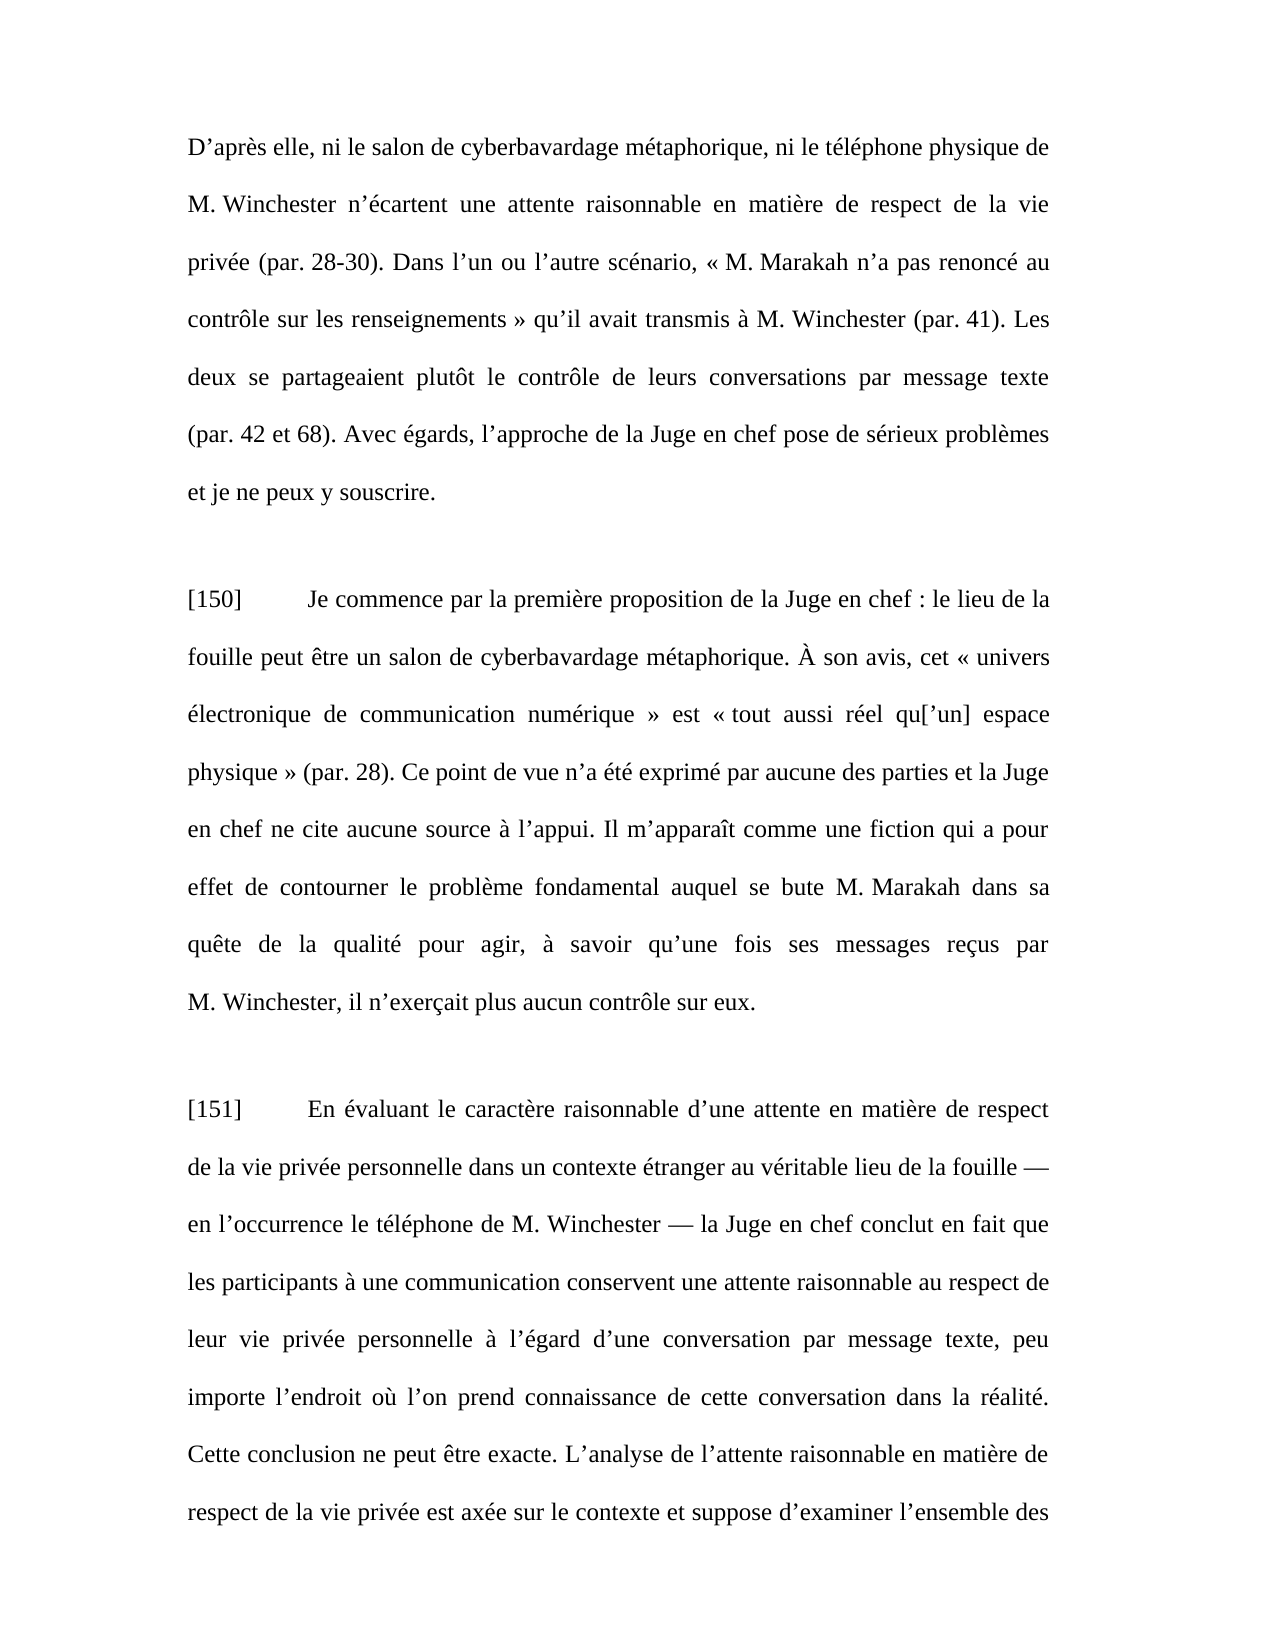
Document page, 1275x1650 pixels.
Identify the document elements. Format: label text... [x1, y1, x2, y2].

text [187, 132, 1050, 506]
text Je commence par la première proposition de la Juge en chef : le lieu de la fouille peut être un salon de cyberbavardage métaphorique. À son avis, cet « univers électronique de communication numérique » est « tout aussi réel qu[’un] espace physique » (par. 28). Ce point de vue n’a été exprimé par aucune des parties et la Juge en chef ne cite aucune source à l’appui. Il m’apparaît comme une fiction qui a pour effet de contourner le problème fondamental auquel se bute M. Marakah dans sa quête de la qualité pour agir, à savoir qu’une fois ses messages reçus par M. Winchester, il n’exerçait plus aucun contrôle sur eux. [187, 584, 1050, 1016]
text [187, 1094, 1050, 1526]
